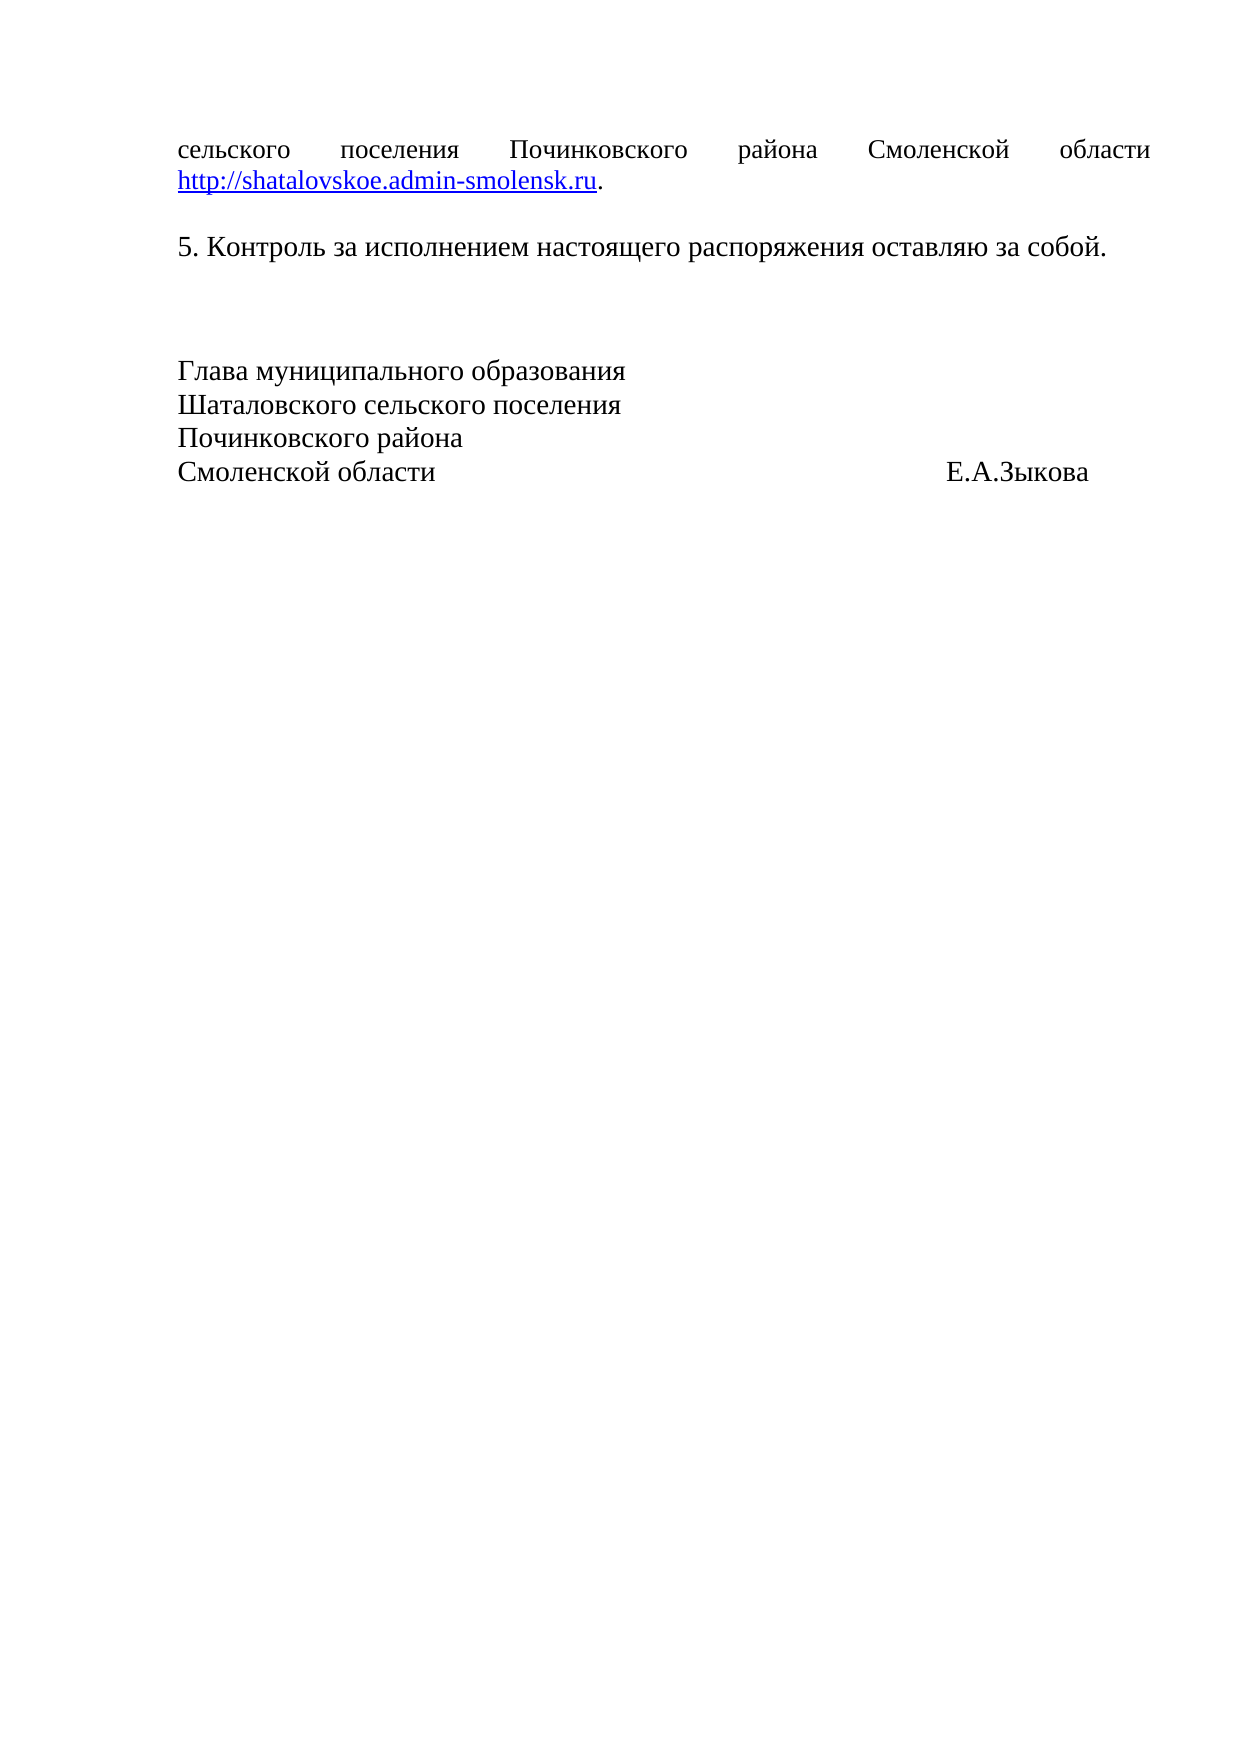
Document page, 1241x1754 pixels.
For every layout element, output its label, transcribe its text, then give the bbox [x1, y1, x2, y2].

text 5. Контроль за исполнением настоящего распоряжения оставляю за собой. [177, 229, 1152, 262]
text Шаталовского сельского поселения [177, 387, 1152, 420]
text Глава муниципального образования [177, 353, 1152, 387]
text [177, 133, 1152, 195]
text Смоленской области Е.А.Зыкова [177, 454, 1152, 487]
text Починковского района [177, 420, 1152, 454]
